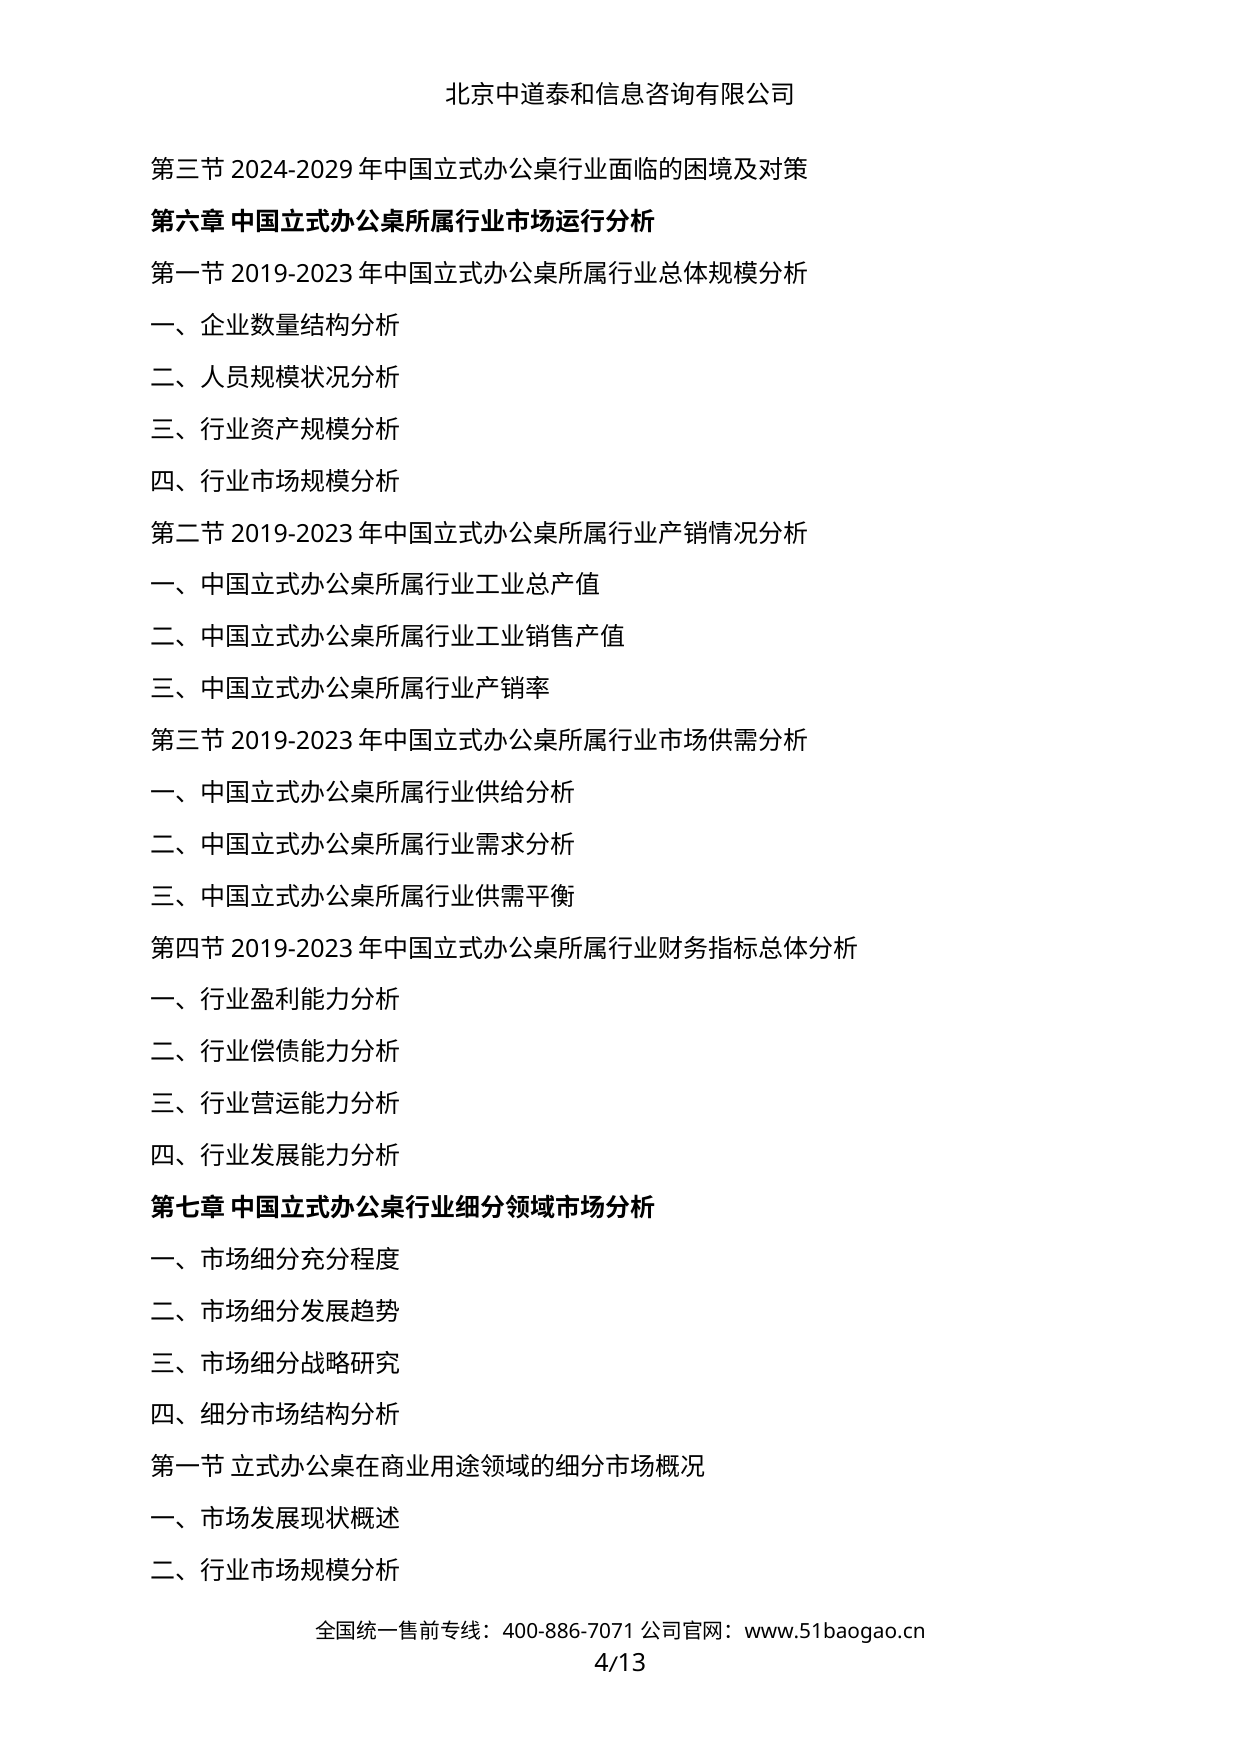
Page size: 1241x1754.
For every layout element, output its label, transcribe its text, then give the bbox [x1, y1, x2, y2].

text 三、行业营运能力分析 [150, 1084, 1090, 1120]
text 四、行业市场规模分析 [150, 461, 1090, 497]
text 一、企业数量结构分析 [150, 306, 1090, 342]
text 一、市场发展现状概述 [150, 1499, 1090, 1535]
text 一、市场细分充分程度 [150, 1239, 1090, 1276]
text 第一节 2019-2023年中国立式办公桌所属行业总体规模分析 [150, 254, 1090, 290]
text 三、行业资产规模分析 [150, 409, 1090, 446]
text 四、细分市场结构分析 [150, 1395, 1090, 1431]
text 第四节 2019-2023年中国立式办公桌所属行业财务指标总体分析 [150, 928, 1090, 964]
text 三、市场细分战略研究 [150, 1343, 1090, 1379]
text 四、行业发展能力分析 [150, 1136, 1090, 1172]
text 二、市场细分发展趋势 [150, 1291, 1090, 1327]
text 一、中国立式办公桌所属行业工业总产值 [150, 565, 1090, 601]
text 一、行业盈利能力分析 [150, 980, 1090, 1016]
text 第一节 立式办公桌在商业用途领域的细分市场概况 [150, 1447, 1090, 1483]
text 第三节 2019-2023年中国立式办公桌所属行业市场供需分析 [150, 721, 1090, 757]
text 二、行业偿债能力分析 [150, 1032, 1090, 1068]
text 一、中国立式办公桌所属行业供给分析 [150, 772, 1090, 809]
text 第三节 2024-2029年中国立式办公桌行业面临的困境及对策 [150, 150, 1090, 186]
text 第二节 2019-2023年中国立式办公桌所属行业产销情况分析 [150, 513, 1090, 549]
text 二、行业市场规模分析 [150, 1551, 1090, 1587]
text 二、中国立式办公桌所属行业需求分析 [150, 824, 1090, 861]
text 第六章 中国立式办公桌所属行业市场运行分析 [150, 202, 1090, 238]
text 第七章 中国立式办公桌行业细分领域市场分析 [150, 1187, 1090, 1224]
text 三、中国立式办公桌所属行业产销率 [150, 669, 1090, 705]
text 二、人员规模状况分析 [150, 357, 1090, 394]
text 二、中国立式办公桌所属行业工业销售产值 [150, 617, 1090, 653]
text 三、中国立式办公桌所属行业供需平衡 [150, 876, 1090, 912]
